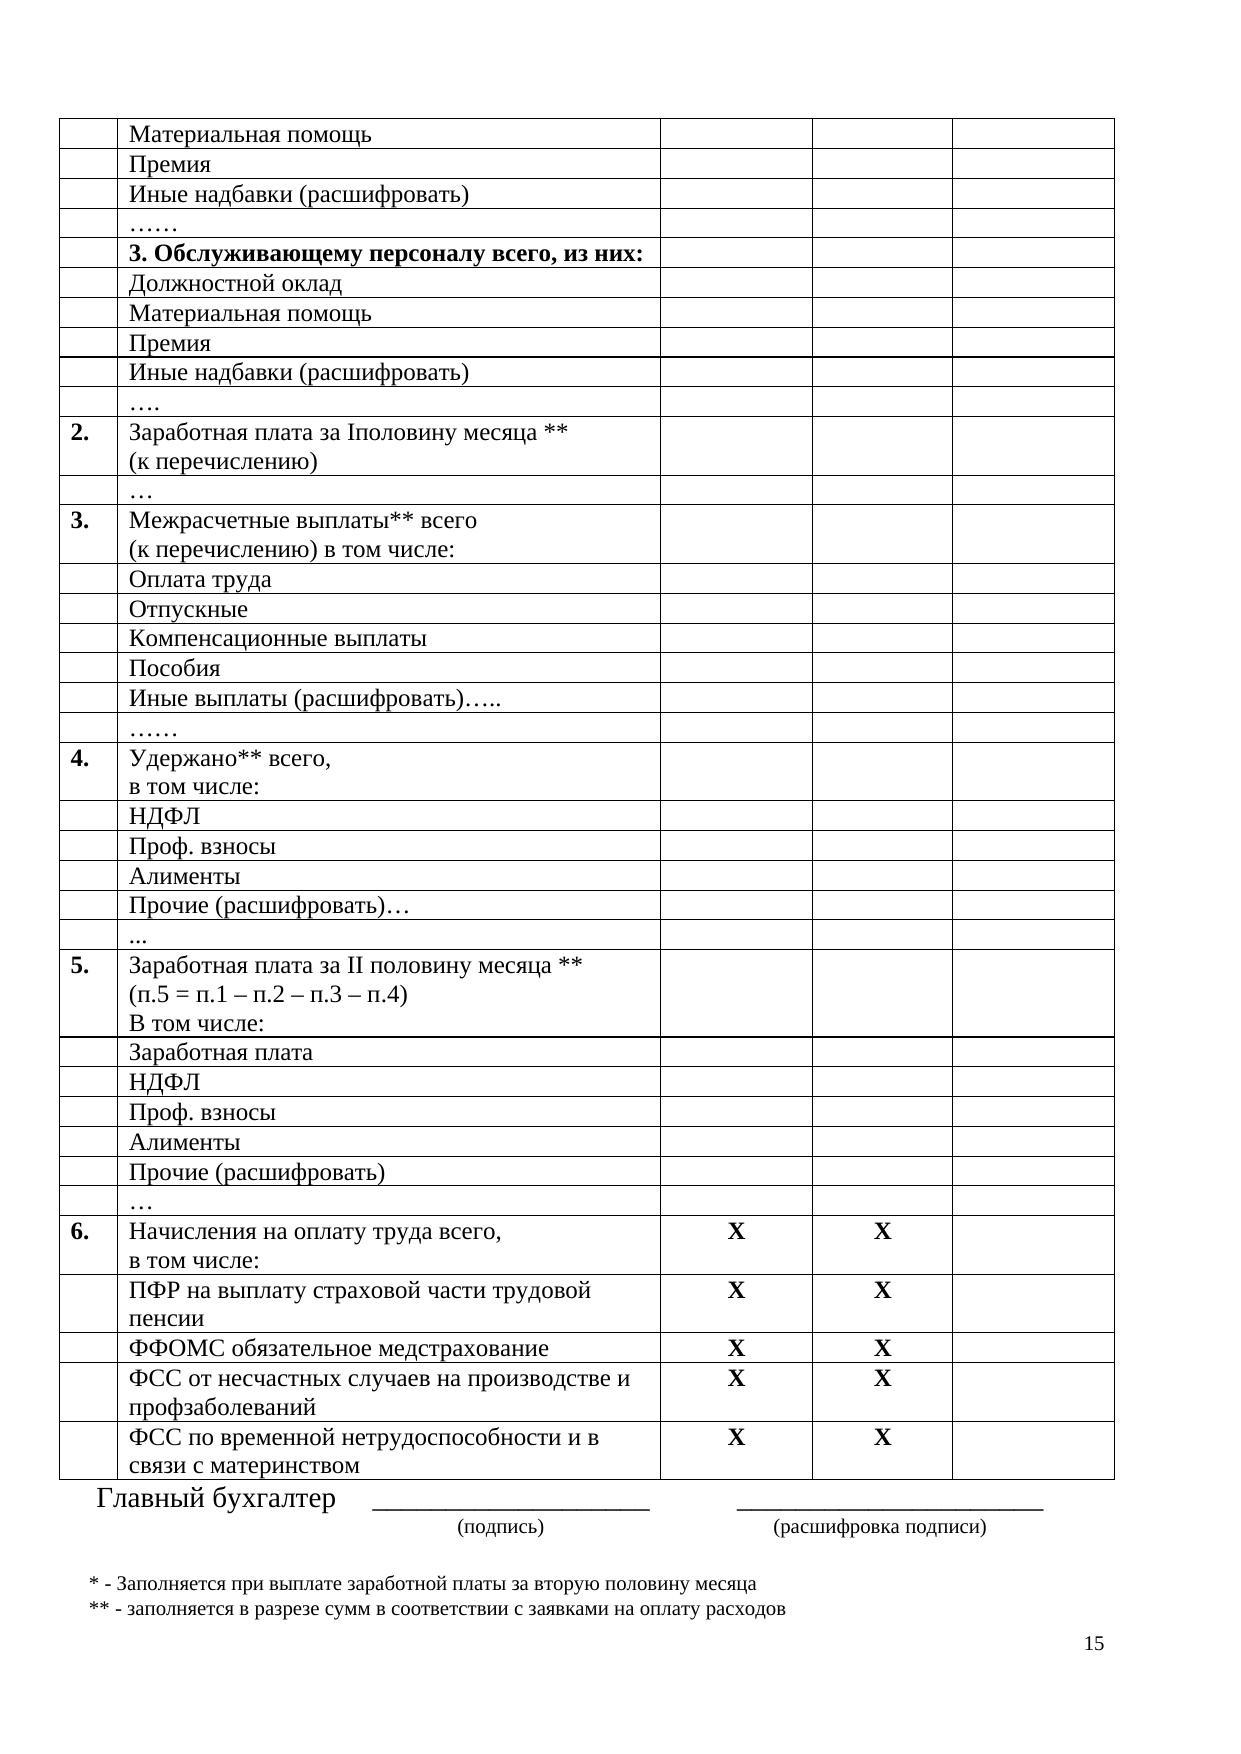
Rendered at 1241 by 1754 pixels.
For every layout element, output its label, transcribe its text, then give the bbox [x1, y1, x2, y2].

table_cell [813, 683, 952, 712]
table_cell [953, 268, 1114, 297]
table_cell Материальная помощь [118, 119, 660, 148]
table_cell Оплата труда [118, 564, 660, 593]
table_cell 5. [60, 950, 117, 1036]
table_cell [661, 358, 812, 386]
table_cell [661, 1186, 812, 1215]
table_cell [813, 505, 952, 563]
table_cell Х [661, 1333, 812, 1362]
table_cell [661, 1157, 812, 1185]
table_cell [661, 1127, 812, 1156]
table_cell [813, 624, 952, 652]
table_cell Проф. взносы [118, 1097, 660, 1126]
table_cell Отпускные [118, 594, 660, 622]
table_cell ПФР на выплату страховой части трудовой пенсии [118, 1275, 660, 1332]
table_cell [661, 683, 812, 712]
table_cell Иные надбавки (расшифровать) [118, 358, 660, 386]
table_cell [60, 298, 117, 327]
table_cell Х [813, 1333, 952, 1362]
text Главный бухгалтер ___________________ _____________________ [89, 1480, 1104, 1514]
table_cell Материальная помощь [118, 298, 660, 327]
table_cell [60, 476, 117, 504]
table_cell Удержано** всего, в том числе: [118, 743, 660, 800]
table_cell [953, 209, 1114, 237]
table_cell [813, 653, 952, 682]
table_cell [953, 1275, 1114, 1332]
table_cell [661, 149, 812, 178]
table_cell [953, 1363, 1114, 1421]
table_cell [60, 624, 117, 652]
table_cell [953, 1067, 1114, 1096]
table_cell [60, 564, 117, 593]
table_cell [60, 149, 117, 178]
table_cell Должностной оклад [118, 268, 660, 297]
table_cell Заработная плата за II половину месяца ** (п.5 = п.1 – п.2 – п.3 – п.4) В том числе: [118, 950, 660, 1036]
table_cell [813, 920, 952, 949]
table_cell [60, 1127, 117, 1156]
table_cell 6. [60, 1216, 117, 1274]
table_cell [661, 505, 812, 563]
table_cell [953, 1157, 1114, 1185]
table_cell [953, 119, 1114, 148]
table_cell [813, 743, 952, 800]
table_cell Х [661, 1363, 812, 1421]
table_cell Х [661, 1275, 812, 1332]
table_cell [661, 417, 812, 474]
table_cell [60, 1097, 117, 1126]
table_cell [661, 119, 812, 148]
table_cell [60, 861, 117, 889]
text (подпись) (расшифровка подписи) [89, 1514, 1104, 1538]
table_cell [813, 238, 952, 267]
table_cell Прочие (расшифровать)… [118, 891, 660, 919]
table_cell [60, 387, 117, 416]
table_cell Премия [118, 328, 660, 356]
table_cell ФСС по временной нетрудоспособности и в связи с материнством [118, 1422, 660, 1479]
table_cell [661, 179, 812, 207]
table_cell [60, 268, 117, 297]
table_cell [953, 624, 1114, 652]
table_cell [953, 476, 1114, 504]
table_cell … [118, 1186, 660, 1215]
table_cell [661, 209, 812, 237]
table_cell [661, 653, 812, 682]
table_cell [661, 950, 812, 1036]
table_cell [813, 119, 952, 148]
table_cell Межрасчетные выплаты** всего (к перечислению) в том числе: [118, 505, 660, 563]
table_cell [813, 1186, 952, 1215]
table_cell [953, 831, 1114, 860]
table_cell [813, 328, 952, 356]
table_cell [661, 328, 812, 356]
table_cell [813, 950, 952, 1036]
table_cell [60, 1333, 117, 1362]
table_cell [953, 505, 1114, 563]
table_cell [60, 1363, 117, 1421]
table_cell [60, 683, 117, 712]
table_cell [661, 298, 812, 327]
table_cell [813, 1038, 952, 1066]
table_cell Начисления на оплату труда всего, в том числе: [118, 1216, 660, 1274]
table_cell [813, 1157, 952, 1185]
table_cell [953, 683, 1114, 712]
table_cell [60, 1067, 117, 1096]
table_cell 3. [60, 505, 117, 563]
table_cell [953, 387, 1114, 416]
table_cell [661, 387, 812, 416]
table_cell [813, 564, 952, 593]
table_cell [953, 298, 1114, 327]
table_cell [60, 594, 117, 622]
table_cell [661, 1067, 812, 1096]
table_cell [661, 564, 812, 593]
table_cell [953, 564, 1114, 593]
table_cell [813, 831, 952, 860]
table_cell [813, 1127, 952, 1156]
table_cell ФФОМС обязательное медстрахование [118, 1333, 660, 1362]
table_cell [953, 653, 1114, 682]
table_cell [953, 1127, 1114, 1156]
table_cell [60, 328, 117, 356]
table_cell 4. [60, 743, 117, 800]
table_cell [813, 387, 952, 416]
table_cell [953, 358, 1114, 386]
table_cell [60, 238, 117, 267]
table_cell [813, 1097, 952, 1126]
table_cell [953, 1097, 1114, 1126]
table_cell ФСС от несчастных случаев на производстве и профзаболеваний [118, 1363, 660, 1421]
table_cell [813, 801, 952, 830]
table_cell [661, 594, 812, 622]
table_cell Премия [118, 149, 660, 178]
table_cell [953, 1333, 1114, 1362]
table_cell Х [813, 1363, 952, 1421]
table_cell Х [813, 1422, 952, 1479]
table_cell [813, 594, 952, 622]
table_cell [953, 179, 1114, 207]
table_cell Х [661, 1422, 812, 1479]
table_cell [953, 1422, 1114, 1479]
table_cell [813, 298, 952, 327]
table_cell Заработная плата [118, 1038, 660, 1066]
table_cell [661, 238, 812, 267]
table_cell [661, 831, 812, 860]
table_cell Иные надбавки (расшифровать) [118, 179, 660, 207]
table_cell [813, 209, 952, 237]
table_cell [813, 861, 952, 889]
table_cell [60, 891, 117, 919]
table_cell Х [661, 1216, 812, 1274]
table_cell [661, 891, 812, 919]
table_cell [953, 328, 1114, 356]
table_cell [60, 1275, 117, 1332]
table_cell [661, 624, 812, 652]
table_cell [953, 861, 1114, 889]
table_cell [953, 713, 1114, 742]
table_cell [661, 1038, 812, 1066]
table_cell [661, 861, 812, 889]
table_cell …… [118, 713, 660, 742]
table_cell [60, 801, 117, 830]
table_cell Х [813, 1216, 952, 1274]
table_cell …… [118, 209, 660, 237]
table_cell [661, 920, 812, 949]
table_cell [60, 713, 117, 742]
table_cell Прочие (расшифровать) [118, 1157, 660, 1185]
table_cell [60, 920, 117, 949]
table_cell [661, 743, 812, 800]
table_cell 3. Обслуживающему персоналу всего, из них: [118, 238, 660, 267]
table_cell [953, 238, 1114, 267]
table_cell [953, 950, 1114, 1036]
table_cell [60, 831, 117, 860]
table_cell [813, 179, 952, 207]
table_cell НДФЛ [118, 801, 660, 830]
table_cell Х [813, 1275, 952, 1332]
table_cell 2. [60, 417, 117, 474]
table_cell НДФЛ [118, 1067, 660, 1096]
table_cell Пособия [118, 653, 660, 682]
table_cell [953, 1186, 1114, 1215]
table_cell [60, 1422, 117, 1479]
table_cell Заработная плата за Iполовину месяца ** (к перечислению) [118, 417, 660, 474]
table_cell [813, 149, 952, 178]
table_cell Алименты [118, 861, 660, 889]
table_cell [953, 891, 1114, 919]
table_cell ... [118, 920, 660, 949]
table_cell …. [118, 387, 660, 416]
table_cell [953, 743, 1114, 800]
table_cell [661, 268, 812, 297]
table_cell [60, 179, 117, 207]
table_cell … [118, 476, 660, 504]
table_cell [661, 713, 812, 742]
table_cell [60, 1157, 117, 1185]
table_cell [813, 417, 952, 474]
table_cell [813, 358, 952, 386]
table_cell Иные выплаты (расшифровать)….. [118, 683, 660, 712]
table_cell [953, 1216, 1114, 1274]
table_cell [60, 358, 117, 386]
table_cell [813, 476, 952, 504]
table_cell [60, 1038, 117, 1066]
table_cell [813, 891, 952, 919]
table_cell [60, 119, 117, 148]
table_cell [813, 1067, 952, 1096]
table_cell [953, 920, 1114, 949]
text * - Заполняется при выплате заработной платы за вторую половину месяца [89, 1571, 1104, 1595]
table_cell [60, 209, 117, 237]
table_cell [813, 268, 952, 297]
text ** - заполняется в разрезе сумм в соответствии с заявками на оплату расходов [89, 1595, 1104, 1619]
table_cell [953, 1038, 1114, 1066]
table_cell [953, 417, 1114, 474]
table_cell [661, 1097, 812, 1126]
table_cell [953, 801, 1114, 830]
table_cell [953, 149, 1114, 178]
table_cell Проф. взносы [118, 831, 660, 860]
table_cell [813, 713, 952, 742]
table_cell Компенсационные выплаты [118, 624, 660, 652]
table_cell [953, 594, 1114, 622]
table_cell [60, 1186, 117, 1215]
table_cell [661, 476, 812, 504]
table_cell Алименты [118, 1127, 660, 1156]
table_cell [661, 801, 812, 830]
table_cell [60, 653, 117, 682]
